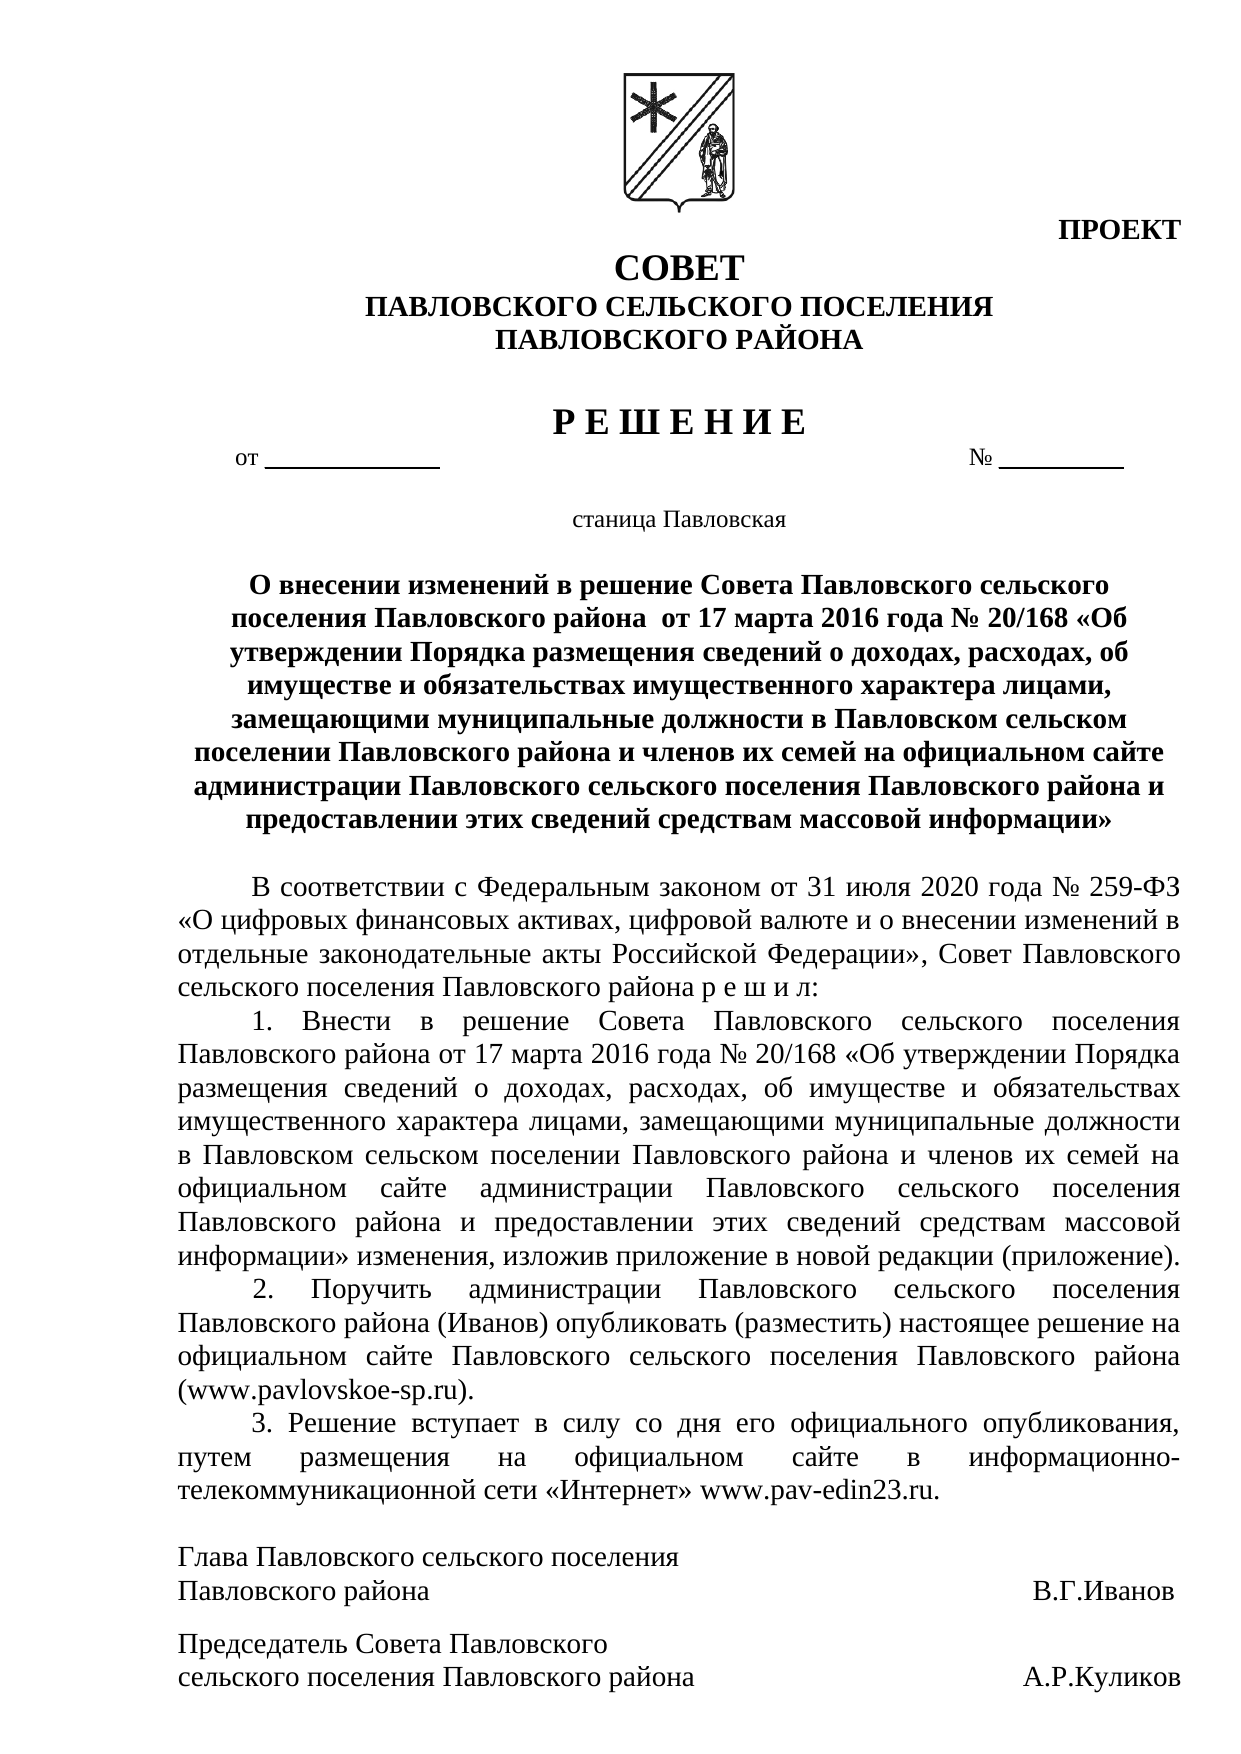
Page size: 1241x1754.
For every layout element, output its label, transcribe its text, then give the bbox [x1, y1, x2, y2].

text 2. Поручить администрации Павловского сельского поселения Павловского района (Иванов) опубликовать (разместить) настоящее решение на официальном сайте Павловского сельского поселения Павловского района (www.pavlovskoe-sp.ru). [177, 1271, 1181, 1405]
text станица Павловская [177, 504, 1181, 533]
picture [623, 73, 735, 213]
text 3. Решение вступает в силу со дня его официального опубликования, путем размещения на официальном сайте в информационно-телекоммуникационной сети «Интернет» www.pav-edin23.ru. [177, 1405, 1181, 1506]
text ПАВЛОВСКОГО РАЙОНА [177, 322, 1181, 356]
text О внесении изменений в решение Совета Павловского сельского поселения Павловского района от 17 марта 2016 года № 20/168 «Об утверждении Порядка размещения сведений о доходах, расходах, об имуществе и обязательствах имущественного характера лицами, замещающими муниципальные должности в Павловском сельском поселении Павловского района и членов их семей на официальном сайте администрации Павловского сельского поселения Павловского района и предоставлении этих сведений средствам массовой информации» [177, 567, 1181, 835]
text 1. Внести в решение Совета Павловского сельского поселения Павловского района от 17 марта 2016 года № 20/168 «Об утверждении Порядка размещения сведений о доходах, расходах, об имуществе и обязательствах имущественного характера лицами, замещающими муниципальные должности в Павловском сельском поселении Павловского района и членов их семей на официальном сайте администрации Павловского сельского поселения Павловского района и предоставлении этих сведений средствам массовой информации» изменения, изложив приложение в новой редакции (приложение). [177, 1003, 1181, 1271]
text ПАВЛОВСКОГО СЕЛЬСКОГО ПОСЕЛЕНИЯ [177, 289, 1181, 322]
text Павловского района В.Г.Иванов [177, 1573, 1181, 1607]
text от ______________ № __________ [177, 442, 1181, 471]
text Председатель Совета Павловского [177, 1626, 1181, 1659]
text Р Е Ш Е Н И Е [177, 399, 1181, 442]
text СОВЕТ [177, 246, 1181, 289]
text Глава Павловского сельского поселения [177, 1539, 1196, 1573]
text сельского поселения Павловского района А.Р.Куликов [178, 1659, 1181, 1693]
text ПРОЕКТ [177, 212, 1181, 246]
text В соответствии с Федеральным законом от 31 июля 2020 года № 259-ФЗ «О цифровых финансовых активах, цифровой валюте и о внесении изменений в отдельные законодательные акты Российской Федерации», Совет Павловского сельского поселения Павловского района р е ш и л: [177, 869, 1181, 1003]
